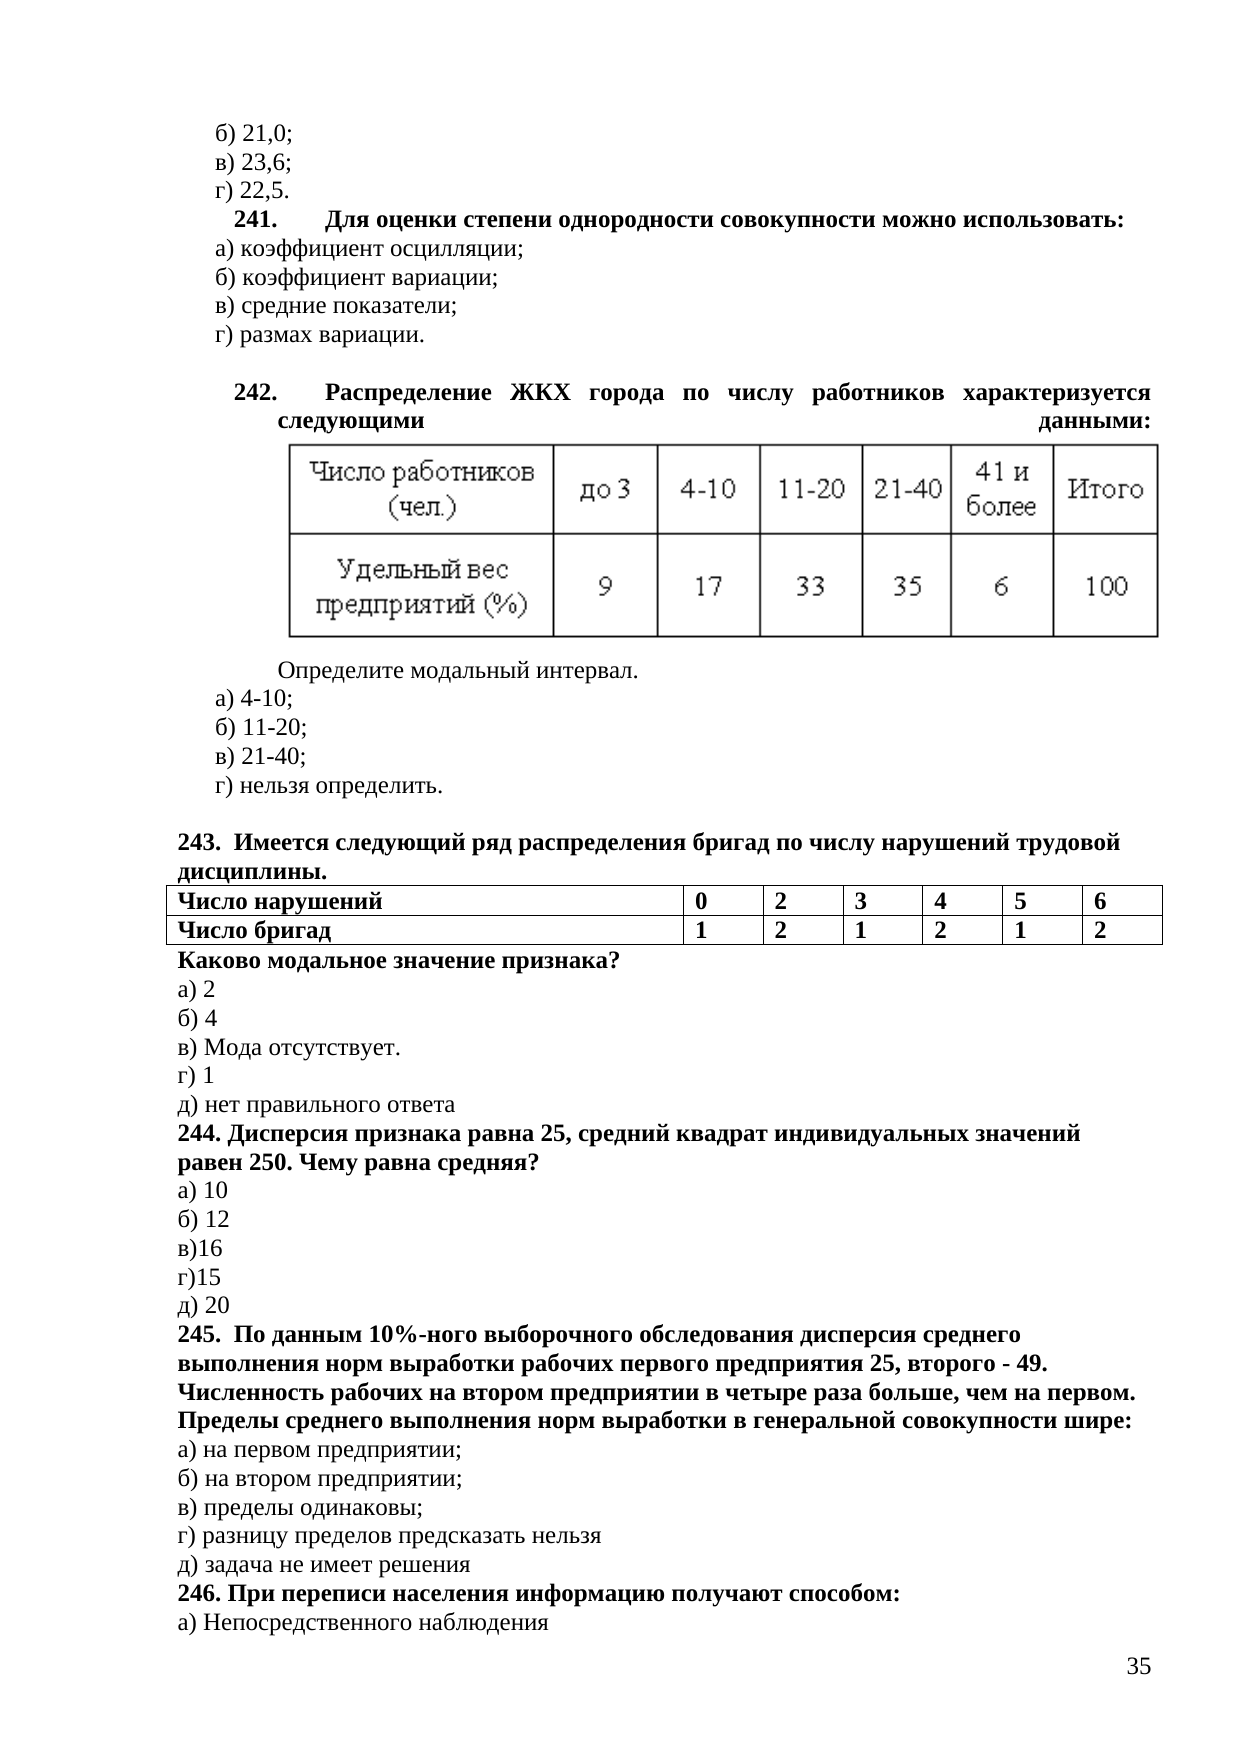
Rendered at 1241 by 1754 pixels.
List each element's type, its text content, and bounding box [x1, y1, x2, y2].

text б) 12 [177, 1204, 1152, 1233]
table_header 3 [844, 886, 922, 914]
table_cell Число бригад [167, 916, 683, 944]
text а) Непосредственного наблюдения [177, 1607, 1152, 1635]
text д) 20 [177, 1290, 1152, 1319]
text 244. Дисперсия признака равна 25, средний квадрат индивидуальных значений равен 250. Чему равна средняя? [177, 1118, 1152, 1175]
text а) 4-10; [215, 683, 1152, 712]
text а) на первом предприятии; [177, 1434, 1152, 1463]
text г) 1 [177, 1060, 1152, 1089]
table_cell 1 [684, 916, 763, 944]
text в) пределы одинаковы; [177, 1492, 1152, 1520]
table_cell 2 [1083, 916, 1162, 944]
table_header 4 [923, 886, 1002, 914]
text б) коэффициент вариации; [215, 262, 1152, 291]
table_header 5 [1003, 886, 1082, 914]
list Для оценки степени однородности совокупности можно использовать: [233, 204, 1152, 233]
text д) задача не имеет решения [177, 1549, 1152, 1578]
text а) 10 [177, 1175, 1152, 1204]
text г)15 [177, 1262, 1152, 1290]
text Каково модальное значение признака? [177, 945, 1152, 974]
text г) 22,5. [215, 176, 1152, 204]
text г) разницу пределов предсказать нельзя [177, 1520, 1152, 1549]
text б) 4 [177, 1003, 1152, 1032]
text б) на втором предприятии; [177, 1463, 1152, 1492]
text в) Мода отсутствует. [177, 1032, 1152, 1060]
text в) 21-40; [215, 741, 1152, 770]
picture [277, 434, 1171, 650]
table_header 0 [684, 886, 763, 914]
text 246. При переписи населения информацию получают способом: [177, 1578, 1152, 1607]
table_cell 2 [923, 916, 1002, 944]
table_cell 1 [844, 916, 922, 944]
text а) коэффициент осцилляции; [215, 233, 1152, 262]
table_header 2 [764, 886, 843, 914]
text в) средние показатели; [215, 291, 1152, 319]
text в) 23,6; [215, 147, 1152, 176]
text 243. Имеется следующий ряд распределения бригад по числу нарушений трудовой дисциплины. [177, 827, 1152, 885]
text д) нет правильного ответа [177, 1089, 1152, 1118]
text а) 2 [177, 974, 1152, 1003]
table_cell 1 [1003, 916, 1082, 944]
text б) 21,0; [215, 118, 1152, 147]
text в)16 [177, 1233, 1152, 1262]
text г) размах вариации. [215, 319, 1152, 348]
table_header 6 [1083, 886, 1162, 914]
table_cell 2 [764, 916, 843, 944]
text 245. По данным 10%-ного выборочного обследования дисперсия среднего выполнения норм выработки рабочих первого предприятия 25, второго - 49. Численность рабочих на втором предприятии в четыре раза больше, чем на первом. Пределы среднего выполнения норм выработки в генеральной совокупности шире: [177, 1319, 1152, 1434]
text г) нельзя определить. [215, 770, 1152, 798]
text б) 11-20; [215, 712, 1152, 741]
table_header Число нарушений [167, 886, 683, 914]
